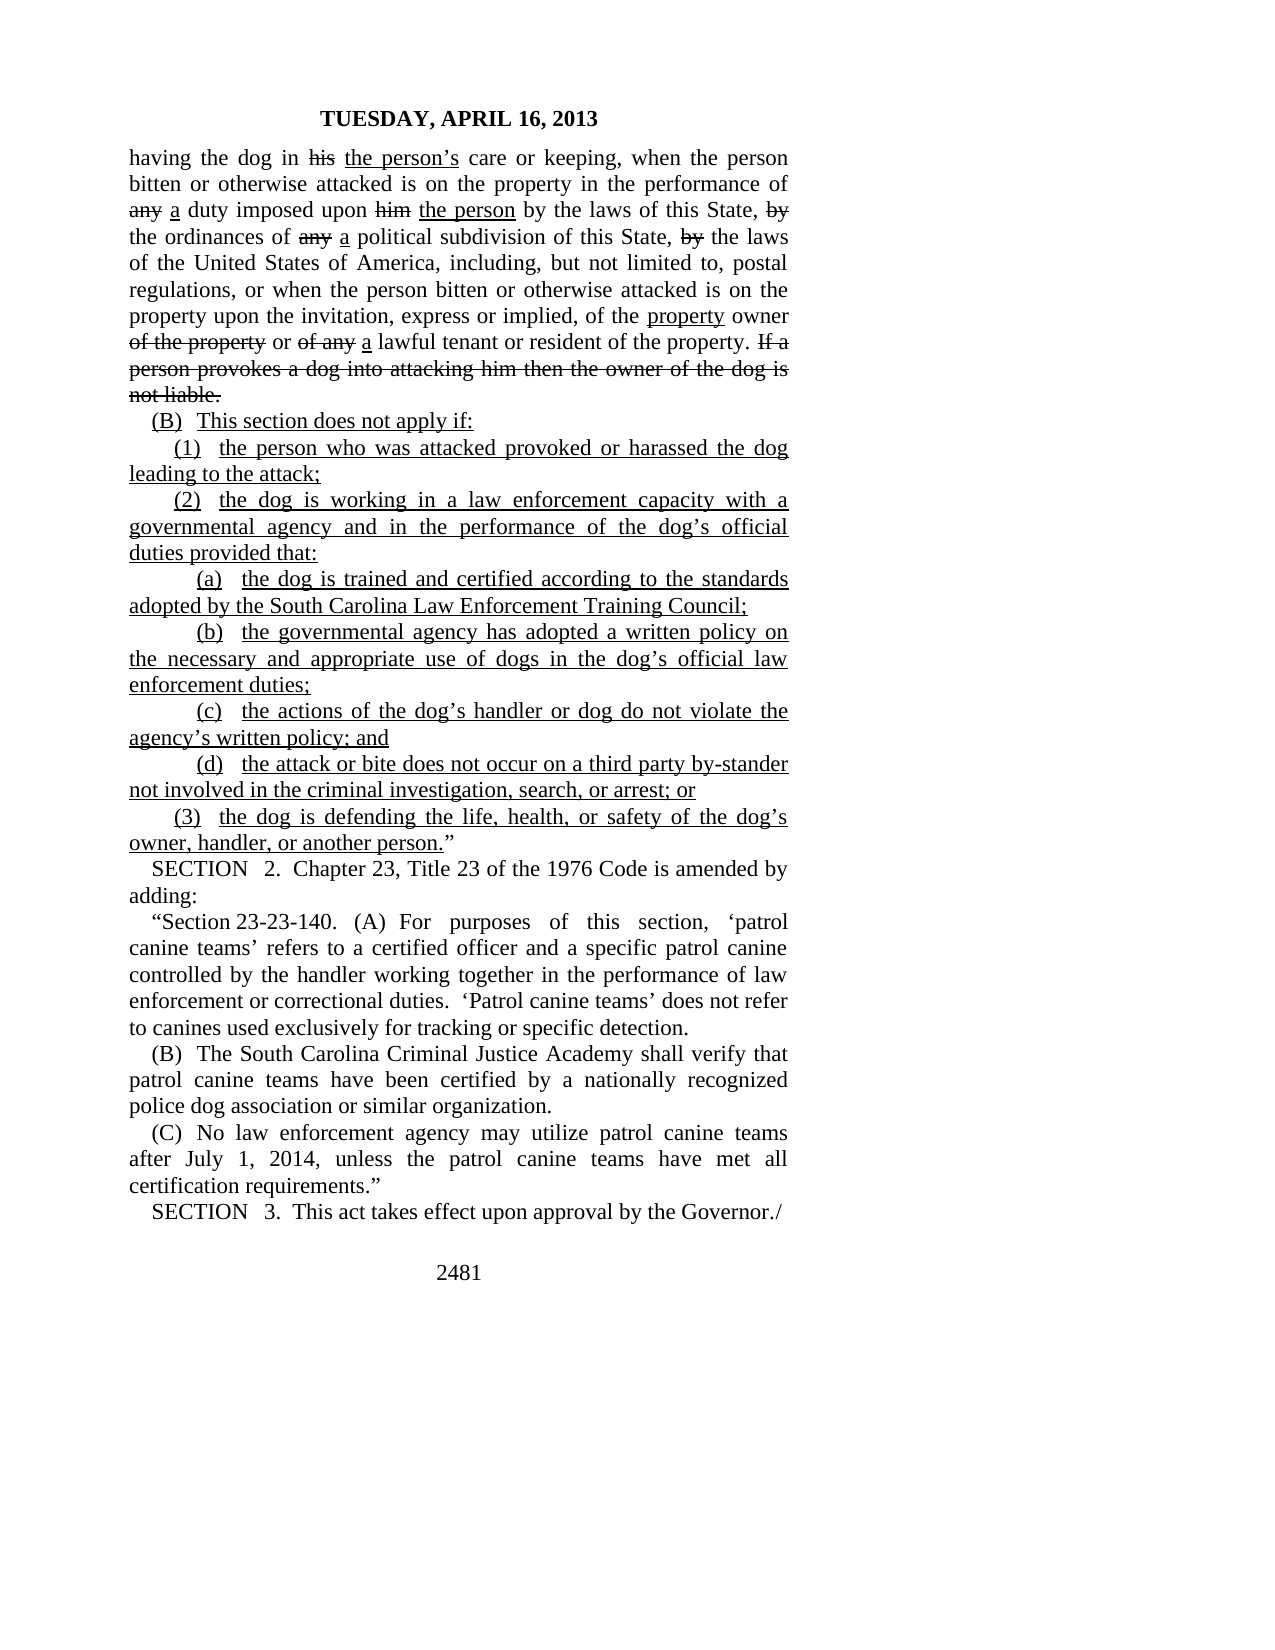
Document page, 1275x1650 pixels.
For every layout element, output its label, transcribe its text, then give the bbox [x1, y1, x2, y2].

text SECTION 3. This act takes effect upon approval by the Governor./ [129, 1198, 789, 1224]
text (a) the dog is trained and certified according to the standards adopted by the South Carolina Law Enforcement Training Council; [129, 566, 789, 618]
text (2) the dog is working in a law enforcement capacity with a governmental agency and in the performance of the dog’s official duties provided that: [129, 537, 789, 566]
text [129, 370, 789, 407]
text “Section 23-23-140. (A) For purposes of this section, ‘patrol canine teams’ refers to a certified officer and a specific patrol canine controlled by the handler working together in the performance of law enforcement or correctional duties. ‘Patrol canine teams’ does not refer to canines used exclusively for tracking or specific detection. [129, 908, 789, 1040]
text (1) the person who was attacked provoked or harassed the dog leading to the attack; [129, 434, 789, 486]
text (c) the actions of the dog’s handler or dog do not violate the agency’s written policy; and [129, 697, 789, 750]
text (B) The South Carolina Criminal Justice Academy shall verify that patrol canine teams have been certified by a nationally recognized police dog association or similar organization. [129, 1040, 789, 1119]
text (2) the dog is working in a law enforcement capacity with a governmental agency and in the performance of the dog’s official duties provided that: [129, 486, 789, 536]
text (b) the governmental agency has adopted a written policy on the necessary and appropriate use of dogs in the dog’s official law enforcement duties; [129, 618, 789, 697]
text (3) the dog is defending the life, health, or safety of the dog’s owner, handler, or another person.” [129, 803, 789, 855]
text (d) the attack or bite does not occur on a third party by-stander not involved in the criminal investigation, search, or arrest; or [129, 750, 789, 803]
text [129, 144, 789, 369]
text SECTION 2. Chapter 23, Title 23 of the 1976 Code is amended by adding: [129, 855, 789, 908]
text (B) This section does not apply if: [129, 407, 789, 434]
text (C) No law enforcement agency may utilize patrol canine teams after July 1, 2014, unless the patrol canine teams have met all certification requirements.” [129, 1119, 789, 1198]
